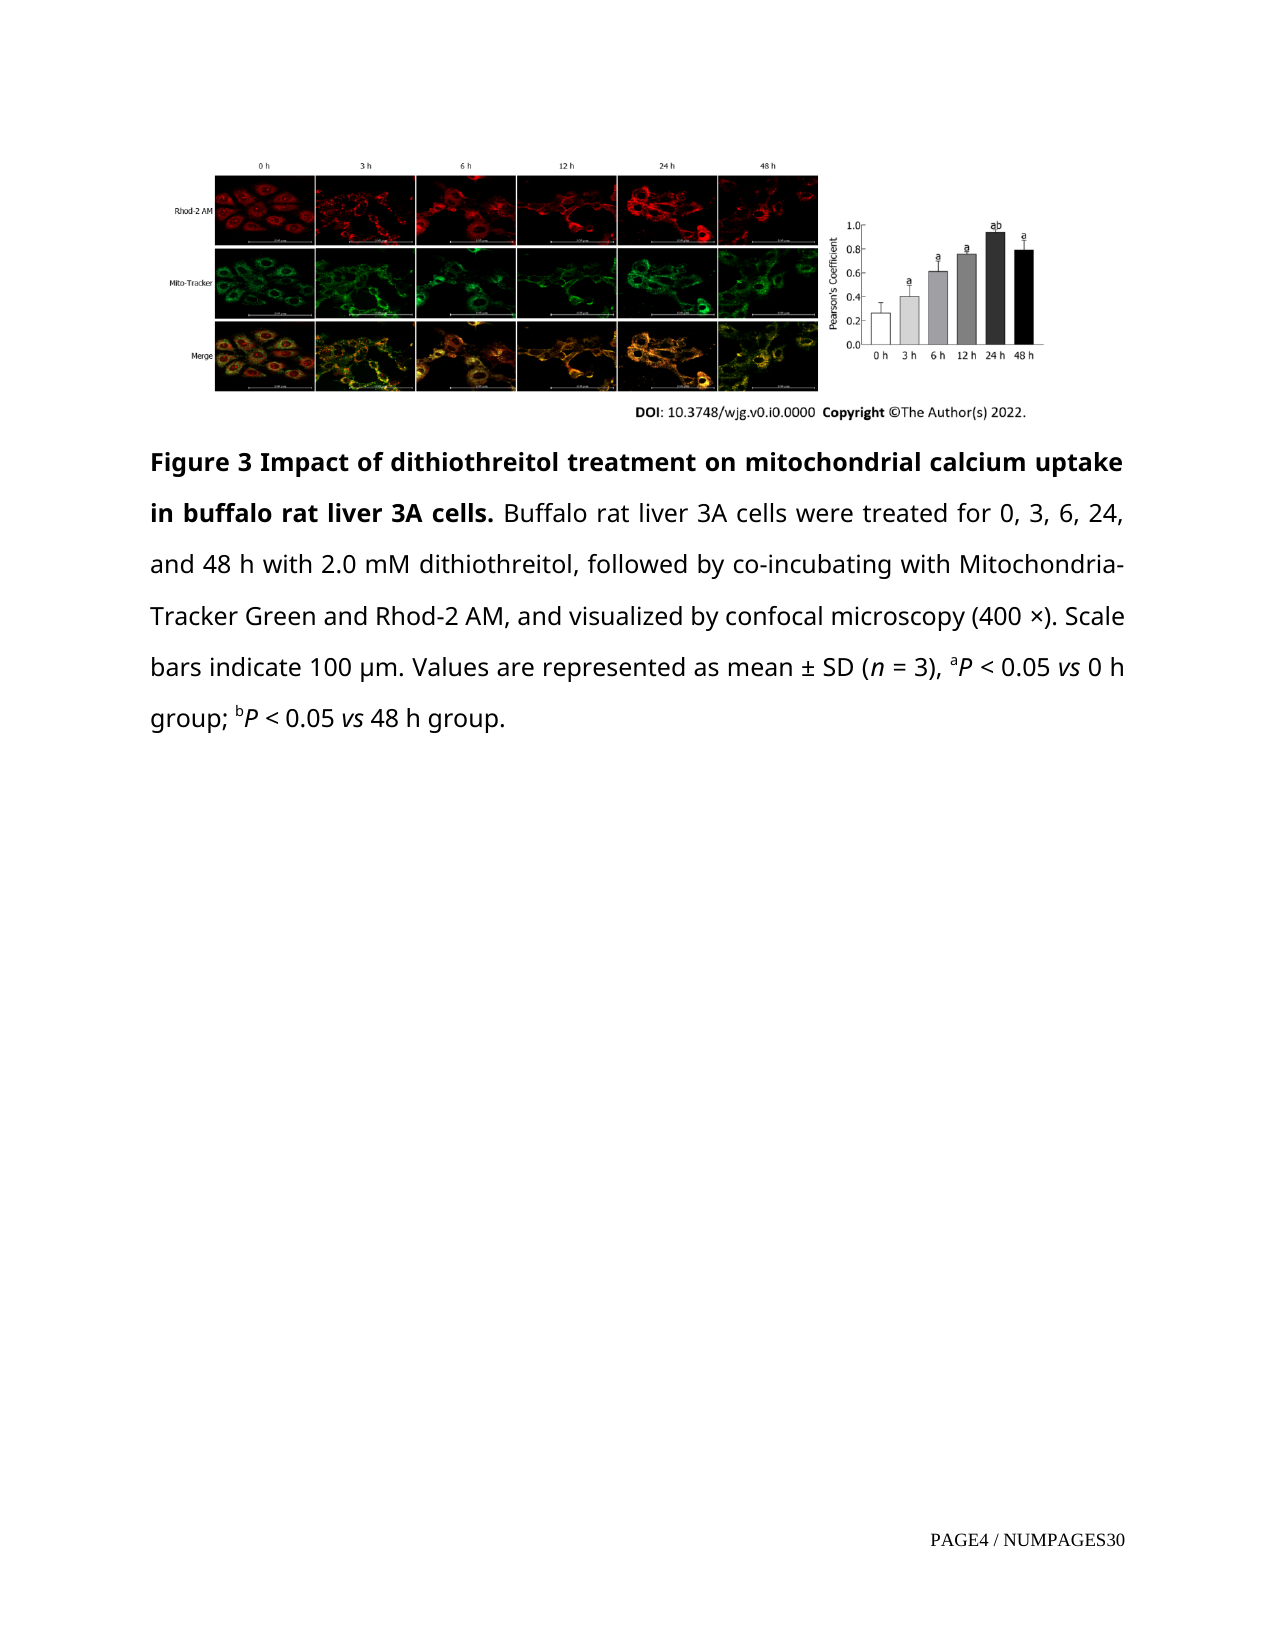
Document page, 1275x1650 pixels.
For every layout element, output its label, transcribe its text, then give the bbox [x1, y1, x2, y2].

picture [150, 150, 1050, 431]
text Figure 3 Impact of dithiothreitol treatment on mitochondrial calcium uptake in buffalo rat liver 3A cells. Buffalo rat liver 3A cells were treated for 0, 3, 6, 24, and 48 h with 2.0 mM dithiothreitol, followed by co-incubating with Mitochondria-Tracker Green and Rhod-2 AM, and visualized by confocal microscopy (400 ×). Scale bars indicate 100 μm. Values are represented as mean ± SD (n = 3), aP < 0.05 vs 0 h group; bP < 0.05 vs 48 h group. [150, 445, 1125, 734]
